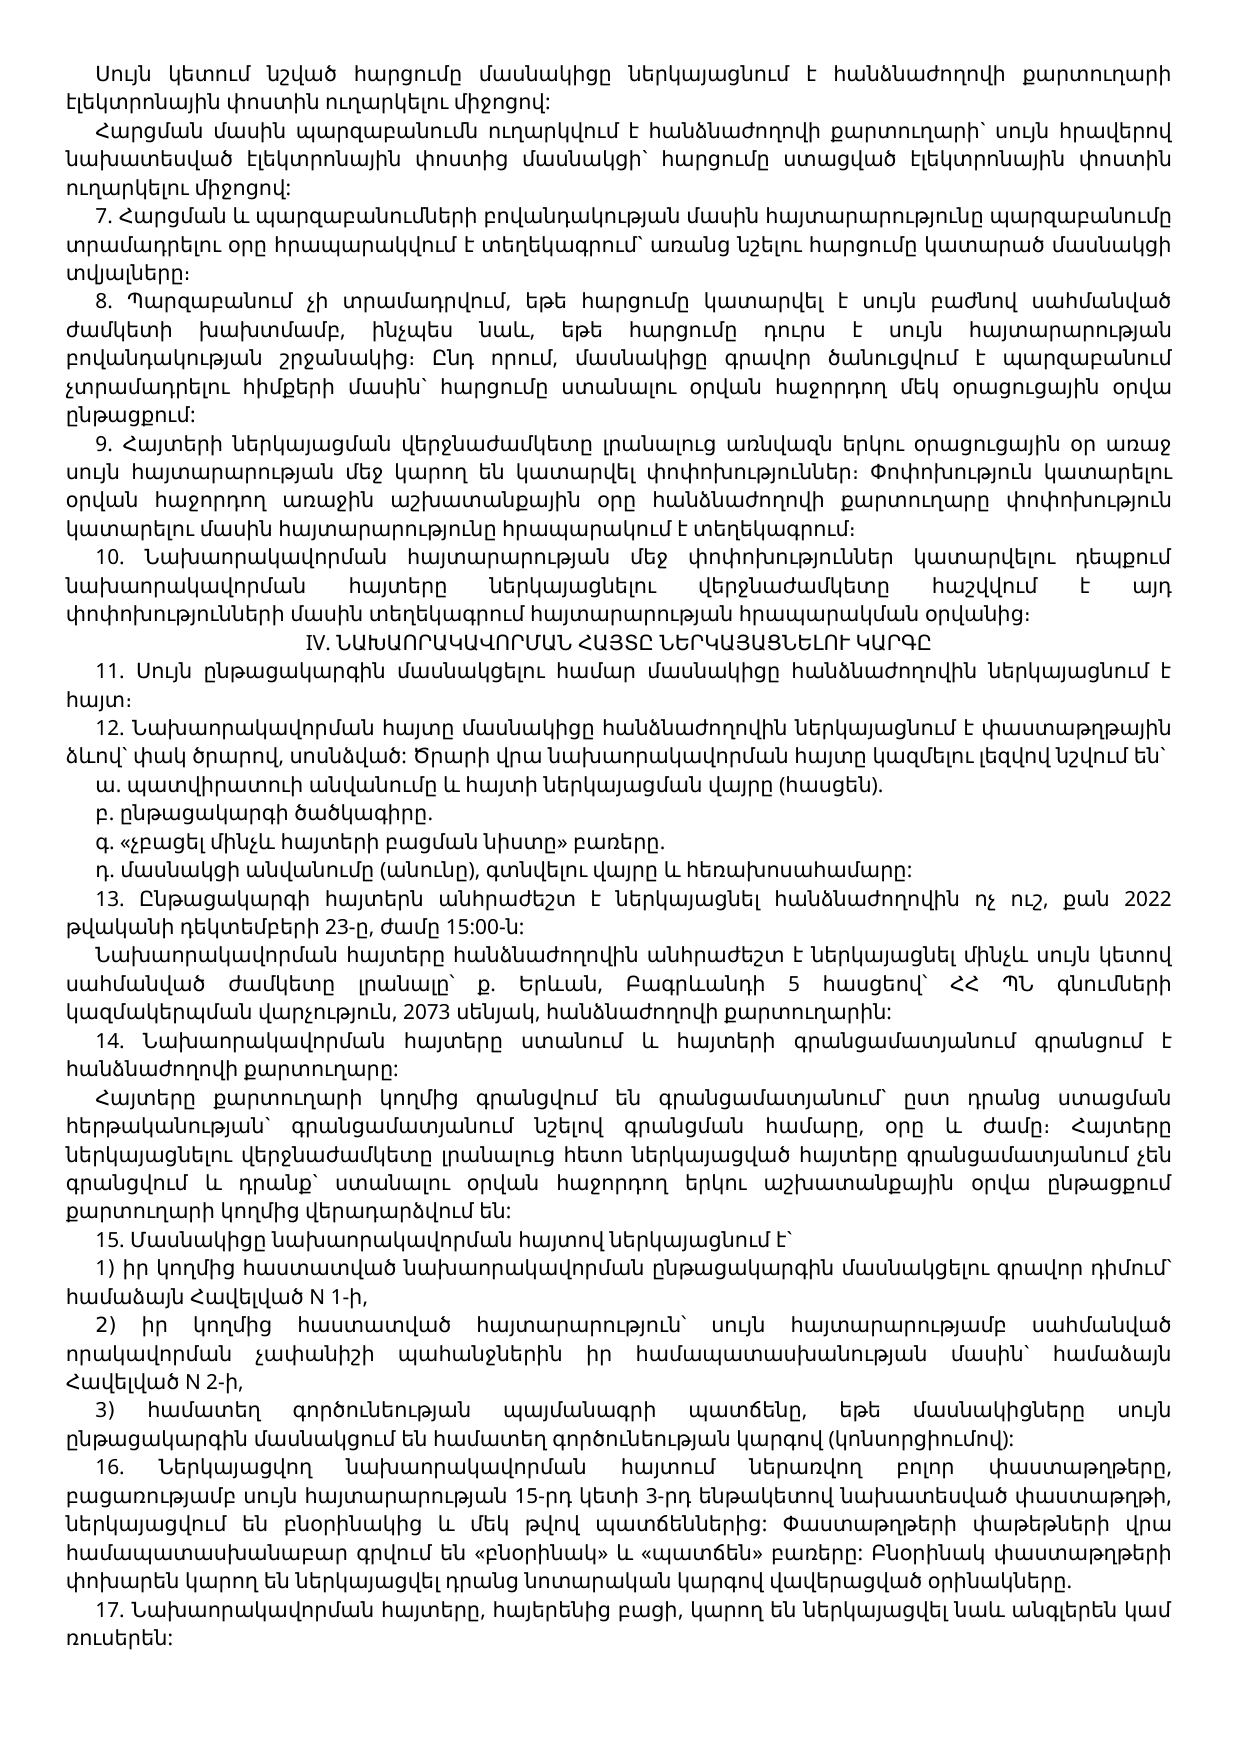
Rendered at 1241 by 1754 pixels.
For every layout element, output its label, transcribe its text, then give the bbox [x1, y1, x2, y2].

text 16. Ներկայացվող նախաորակավորման հայտում ներառվող բոլոր փաստաթղթերը, բացառությամբ սույն հայտարարության 15-րդ կետի 3-րդ ենթակետով նախատեսված փաստաթղթի, ներկայացվում են բնօրինակից և մեկ թվով պատճեններից: Փաստաթղթերի փաթեթների վրա համապատասխանաբար գրվում են «բնօրինակ» և «պատճեն» բառերը: Բնօրինակ փաստաթղթերի փոխարեն կարող են ներկայացվել դրանց նոտարական կարգով վավերացված օրինակները. [66, 1452, 1172, 1595]
text 17. Նախաորակավորման հայտերը, հայերենից բացի, կարող են ներկայացվել նաև անգլերեն կամ ռուսերեն: [66, 1595, 1172, 1652]
text բ. ընթացակարգի ծածկագիրը. [66, 798, 1172, 827]
text դ. մասնակցի անվանումը (անունը), գտնվելու վայրը և հեռախոսահամարը: [66, 855, 1172, 884]
text 8. Պարզաբանում չի տրամադրվում, եթե հարցումը կատարվել է սույն բաժնով սահմանված ժամկետի խախտմամբ, ինչպես նաև, եթե հարցումը դուրս է սույն հայտարարության բովանդակության շրջանակից։ Ընդ որում, մասնակիցը գրավոր ծանուցվում է պարզաբանում չտրամադրելու հիմքերի մասին` հարցումը ստանալու օրվան հաջորդող մեկ օրացուցային օրվա ընթացքում: [66, 287, 1172, 429]
text 2) իր կողմից հաստատված հայտարարություն՝ սույն հայտարարությամբ սահմանված որակավորման չափանիշի պահանջներին իր համապատասխանության մասին` համաձայն Հավելված N 2-ի, [66, 1310, 1172, 1396]
text 14. Նախաորակավորման հայտերը ստանում և հայտերի գրանցամատյանում գրանցում է հանձնաժողովի քարտուղարը: [66, 1026, 1172, 1083]
text 10. Նախաորակավորման հայտարարության մեջ փոփոխություններ կատարվելու դեպքում նախաորակավորման հայտերը ներկայացնելու վերջնաժամկետը հաշվվում է այդ փոփոխությունների մասին տեղեկագրում հայտարարության հրապարակման օրվանից։ [66, 542, 1172, 628]
text գ. «չբացել մինչև հայտերի բացման նիստը» բառերը. [66, 827, 1172, 855]
text IV. ՆԱԽԱՈՐԱԿԱՎՈՐՄԱՆ ՀԱՅՏԸ ՆԵՐԿԱՅԱՑՆԵԼՈՒ ԿԱՐԳԸ [66, 628, 1172, 656]
text 3) համատեղ գործունեության պայմանագրի պատճենը, եթե մասնակիցները սույն ընթացակարգին մասնակցում են համատեղ գործունեության կարգով (կոնսորցիումով): [66, 1396, 1172, 1452]
text 1) իր կողմից հաստատված նախաորակավորման ընթացակարգին մասնակցելու գրավոր դիմում` համաձայն Հավելված N 1-ի, [66, 1253, 1172, 1310]
text 9. Հայտերի ներկայացման վերջնաժամկետը լրանալուց առնվազն երկու օրացուցային օր առաջ սույն հայտարարության մեջ կարող են կատարվել փոփոխություններ։ Փոփոխություն կատարելու օրվան հաջորդող առաջին աշխատանքային օրը հանձնաժողովի քարտուղարը փոփոխություն կատարելու մասին հայտարարությունը հրապարակում է տեղեկագրում։ [66, 429, 1172, 542]
text ա. պատվիրատուի անվանումը և հայտի ներկայացման վայրը (հասցեն). [66, 770, 1172, 798]
text 15. Մասնակիցը նախաորակավորման հայտով ներկայացնում է` [66, 1225, 1172, 1253]
text Սույն կետում նշված հարցումը մասնակիցը ներկայացնում է հանձնաժողովի քարտուղարի էլեկտրոնային փոստին ուղարկելու միջոցով: [66, 59, 1172, 116]
text 12. Նախաորակավորման հայտը մասնակիցը հանձնաժողովին ներկայացնում է փաստաթղթային ձևով` փակ ծրարով, սոսնձված: Ծրարի վրա նախաորակավորման հայտը կազմելու լեզվով նշվում են` [66, 713, 1172, 770]
text 7. Հարցման և պարզաբանումների բովանդակության մասին հայտարարությունը պարզաբանումը տրամադրելու օրը հրապարակվում է տեղեկագրում` առանց նշելու հարցումը կատարած մասնակցի տվյալները։ [66, 201, 1172, 287]
text Նախաորակավորման հայտերը հանձնաժողովին անհրաժեշտ է ներկայացնել մինչև սույն կետով սահմանված ժամկետը լրանալը՝ ք. Երևան, Բագրևանդի 5 հասցեով՝ ՀՀ ՊՆ գնումների կազմակերպման վարչություն, 2073 սենյակ, հանձնաժողովի քարտուղարին: [66, 941, 1172, 1026]
text 13. Ընթացակարգի հայտերն անհրաժեշտ է ներկայացնել հանձնաժողովին ոչ ուշ, քան 2022 թվականի դեկտեմբերի 23-ը, ժամը 15:00-ն: [66, 884, 1172, 941]
text Հարցման մասին պարզաբանումն ուղարկվում է հանձնաժողովի քարտուղարի` սույն հրավերով նախատեսված էլեկտրոնային փոստից մասնակցի` հարցումը ստացված էլեկտրոնային փոստին ուղարկելու միջոցով: [66, 116, 1172, 201]
text 11. Սույն ընթացակարգին մասնակցելու համար մասնակիցը հանձնաժողովին ներկայացնում է հայտ։ [66, 656, 1172, 713]
text Հայտերը քարտուղարի կողմից գրանցվում են գրանցամատյանում` ըստ դրանց ստացման հերթականության` գրանցամատյանում նշելով գրանցման համարը, օրը և ժամը։ Հայտերը ներկայացնելու վերջնաժամկետը լրանալուց հետո ներկայացված հայտերը գրանցամատյանում չեն գրանցվում և դրանք` ստանալու օրվան հաջորդող երկու աշխատանքային օրվա ընթացքում քարտուղարի կողմից վերադարձվում են: [66, 1083, 1172, 1225]
